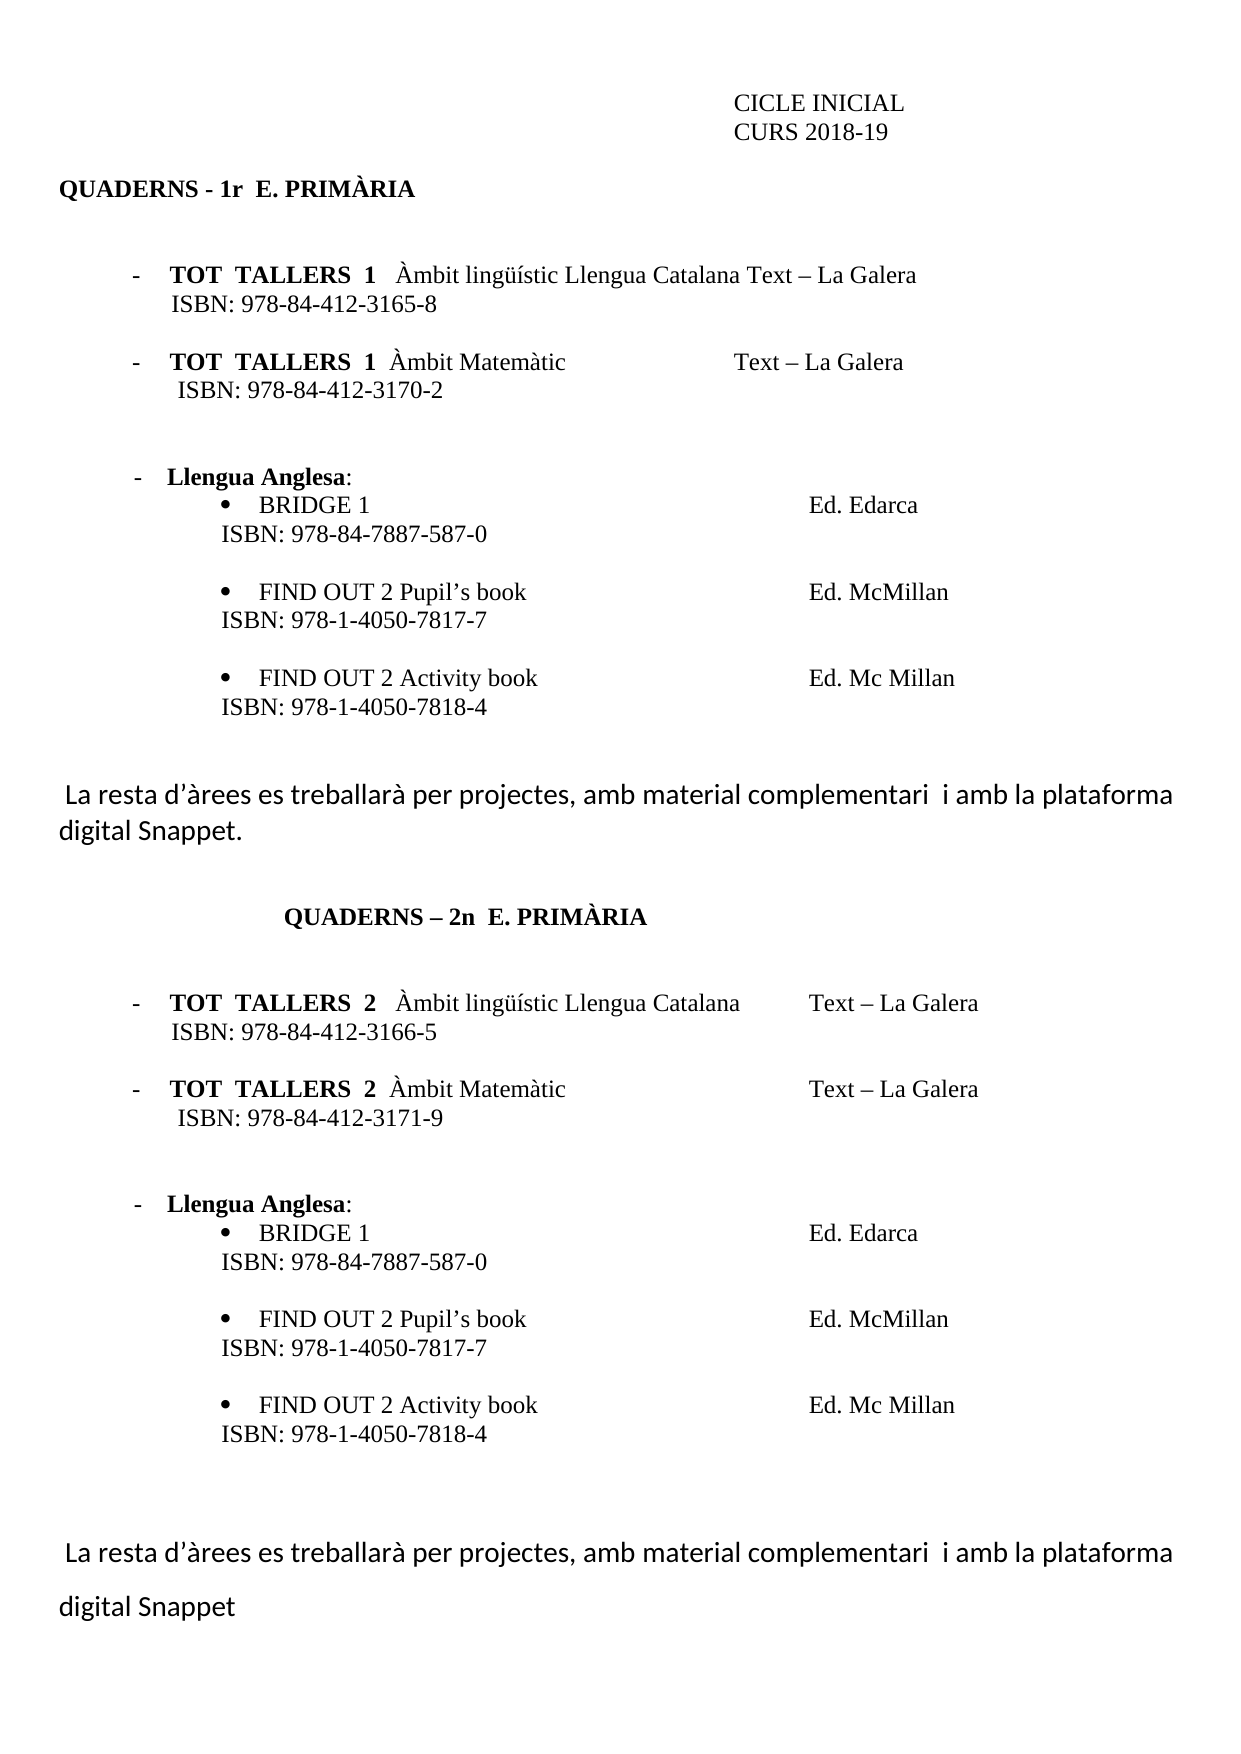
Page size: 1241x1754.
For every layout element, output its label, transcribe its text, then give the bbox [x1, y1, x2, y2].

text ISBN: 978-1-4050-7817-7 [208, 1333, 1175, 1362]
text QUADERNS – 2n E. PRIMÀRIA [58, 902, 1175, 930]
list BRIDGE 1 Ed. Edarca [221, 490, 1175, 519]
list FIND OUT 2 Pupil’s book Ed. McMillan [221, 1304, 1175, 1333]
list FIND OUT 2 Activity book Ed. Mc Millan [221, 1390, 1175, 1419]
text QUADERNS - 1r E. PRIMÀRIA [58, 174, 1175, 203]
text ISBN: 978-1-4050-7818-4 [208, 692, 1175, 720]
text La resta d’àrees es treballarà per projectes, amb material complementari i amb la plataforma digital Snappet. [58, 776, 1175, 847]
text - Llengua Anglesa: [58, 1189, 1175, 1218]
list FIND OUT 2 Activity book Ed. Mc Millan [221, 663, 1175, 692]
text ISBN: 978-84-412-3170-2 [58, 375, 1175, 404]
text ISBN: 978-1-4050-7818-4 [208, 1419, 1175, 1448]
list TOT TALLERS 2 Àmbit lingüístic Llengua Catalana Text – La Galera [132, 988, 1175, 1017]
list FIND OUT 2 Pupil’s book Ed. McMillan [221, 577, 1175, 605]
list TOT TALLERS 2 Àmbit Matemàtic Text – La Galera [132, 1074, 1175, 1103]
text ISBN: 978-84-7887-587-0 [58, 519, 1175, 548]
text ISBN: 978-84-412-3166-5 [58, 1017, 1175, 1045]
text CICLE INICIAL [58, 88, 1175, 117]
list TOT TALLERS 1 Àmbit Matemàtic Text – La Galera [132, 347, 1175, 375]
text ISBN: 978-1-4050-7817-7 [208, 605, 1175, 634]
text CURS 2018-19 [58, 117, 1175, 145]
text ISBN: 978-84-7887-587-0 [58, 1247, 1175, 1275]
list BRIDGE 1 Ed. Edarca [221, 1218, 1175, 1247]
text La resta d’àrees es treballarà per projectes, amb material complementari i amb la plataforma digital Snappet [58, 1534, 1175, 1623]
list TOT TALLERS 1 Àmbit lingüístic Llengua Catalana Text – La Galera [132, 260, 1175, 289]
text - Llengua Anglesa: [58, 462, 1175, 490]
text ISBN: 978-84-412-3171-9 [58, 1103, 1175, 1132]
text ISBN: 978-84-412-3165-8 [58, 289, 1175, 318]
